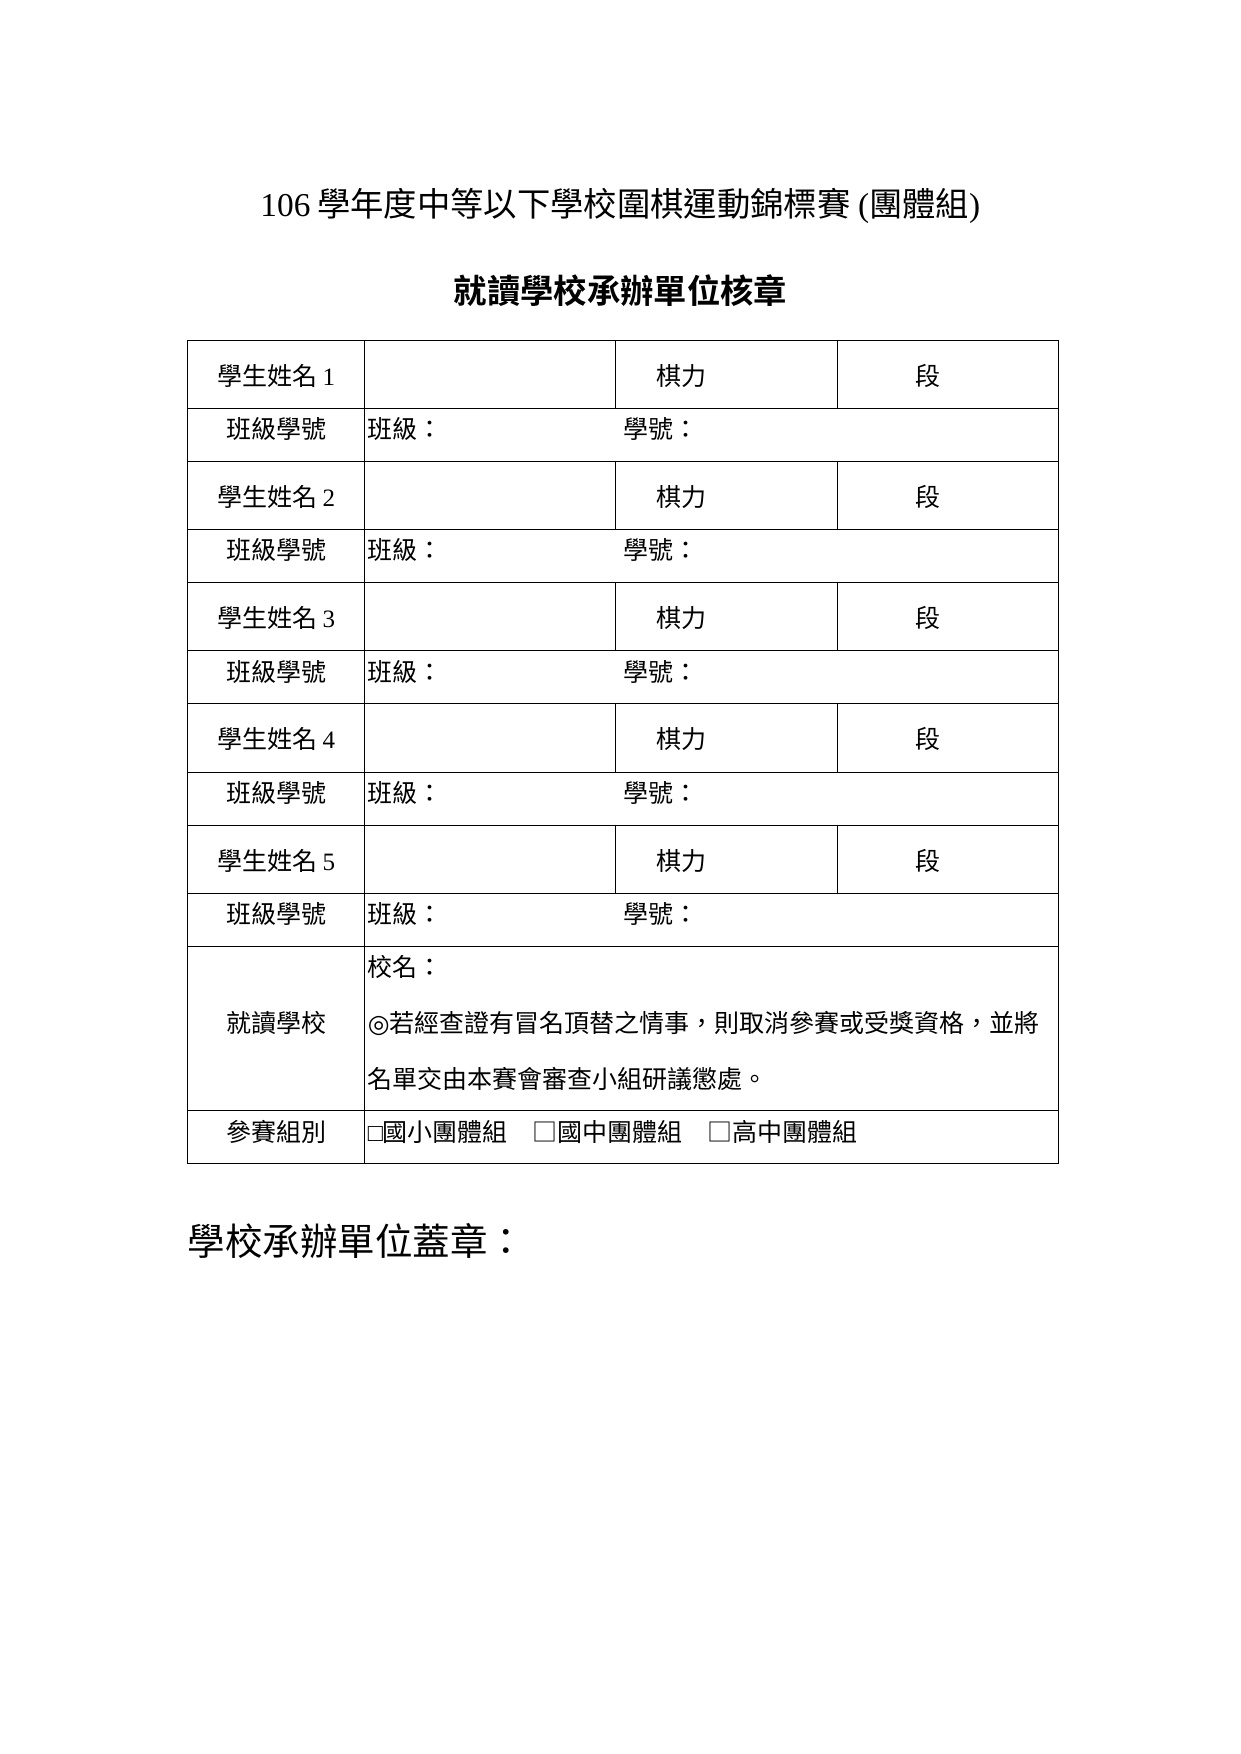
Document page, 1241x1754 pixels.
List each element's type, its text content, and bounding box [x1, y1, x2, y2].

table_cell 棋力 [616, 826, 837, 893]
table_cell 棋力 [616, 704, 837, 772]
table_cell 班級學號 [188, 773, 364, 824]
table_cell 棋力 [616, 583, 837, 650]
table_cell 學生姓名2 [188, 462, 364, 529]
table_cell [365, 583, 615, 650]
text 就讀學校承辦單位核章 [187, 252, 1053, 327]
table_cell 班級： 學號： [365, 773, 1058, 824]
table_cell 班級： 學號： [365, 530, 1058, 582]
table_cell 學生姓名4 [188, 704, 364, 772]
table_cell 班級： 學號： [365, 409, 1058, 461]
table_cell [365, 826, 615, 893]
table_cell 班級學號 [188, 894, 364, 946]
table_cell 班級學號 [188, 530, 364, 582]
table_cell 班級： 學號： [365, 651, 1058, 703]
table_header 段 [838, 341, 1058, 408]
table_cell 學生姓名3 [188, 583, 364, 650]
table_header 學生姓名1 [188, 341, 364, 408]
table_cell 校名： ◎若經查證有冒名頂替之情事，則取消參賽或受獎資格，並將名單交由本賽會審查小組研議懲處。 [365, 947, 1058, 1110]
table_cell [365, 704, 615, 772]
table_cell 棋力 [616, 462, 837, 529]
table_cell 班級學號 [188, 651, 364, 703]
table_cell 段 [838, 826, 1058, 893]
table_cell □國小團體組 □國中團體組 □高中團體組 [365, 1111, 1058, 1163]
table_cell [365, 462, 615, 529]
table_cell 班級： 學號： [365, 894, 1058, 946]
table_cell 就讀學校 [188, 947, 364, 1110]
table_header 棋力 [616, 341, 837, 408]
table_cell 參賽組別 [188, 1111, 364, 1163]
text 學校承辦單位蓋章： [187, 1202, 1053, 1277]
table_cell 班級學號 [188, 409, 364, 461]
table_cell 學生姓名5 [188, 826, 364, 893]
table_header [365, 341, 615, 408]
table_cell 段 [838, 704, 1058, 772]
text 106學年度中等以下學校圍棋運動錦標賽 (團體組) [187, 164, 1053, 239]
table_cell 段 [838, 462, 1058, 529]
table_cell 段 [838, 583, 1058, 650]
